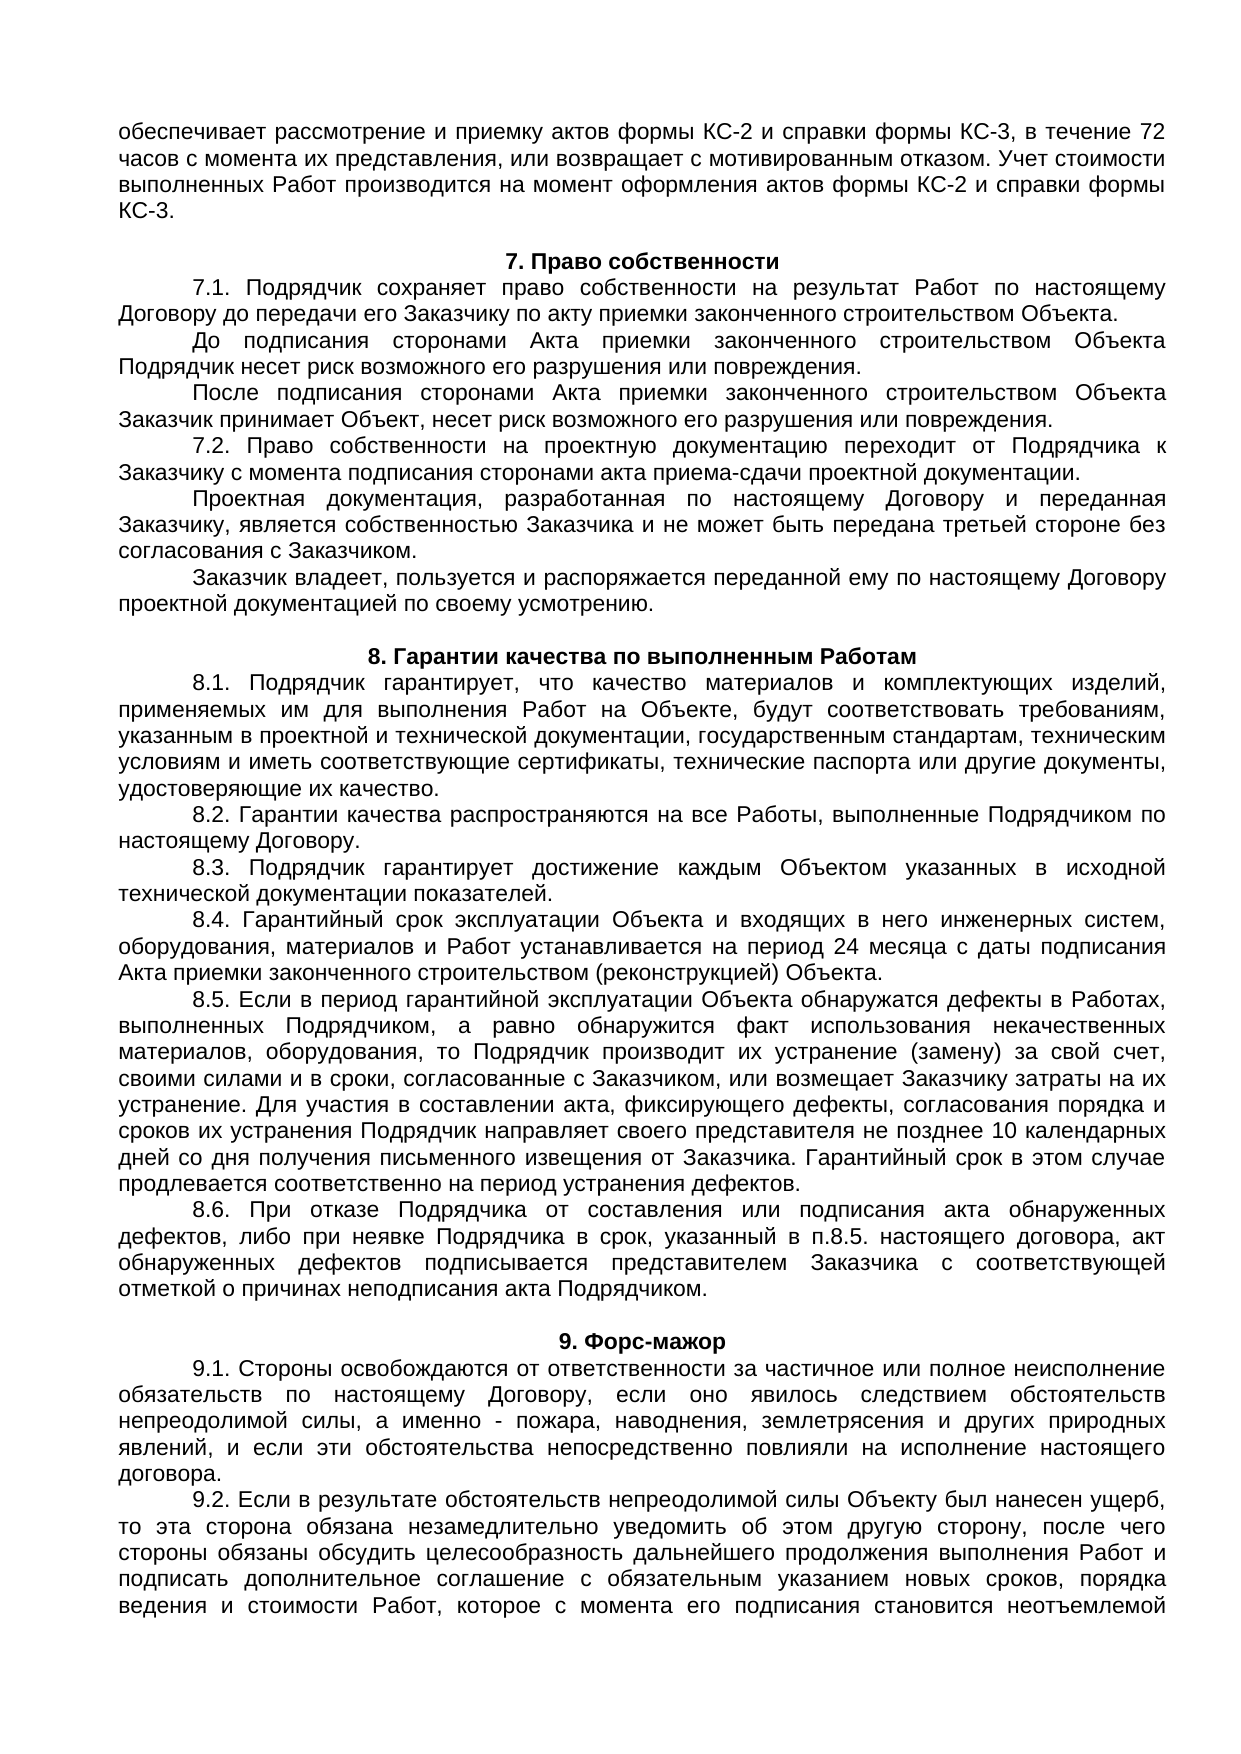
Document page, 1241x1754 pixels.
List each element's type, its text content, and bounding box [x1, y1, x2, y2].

text 7.1. Подрядчик сохраняет право собственности на результат Работ по настоящему Договору до передачи его Заказчику по акту приемки законченного строительством Объекта. [118, 274, 1167, 327]
text Заказчик владеет, пользуется и распоряжается переданной ему по настоящему Договору проектной документацией по своему усмотрению. [118, 564, 1167, 617]
text Проектная документация, разработанная по настоящему Договору и переданная Заказчику, является собственностью Заказчика и не может быть передана третьей стороне без согласования с Заказчиком. [118, 485, 1167, 564]
text 8.5. Если в период гарантийной эксплуатации Объекта обнаружатся дефекты в Работах, выполненных Подрядчиком, а равно обнаружится факт использования некачественных материалов, оборудования, то Подрядчик производит их устранение (замену) за свой счет, своими силами и в сроки, согласованные с Заказчиком, или возмещает Заказчику затраты на их устранение. Для участия в составлении акта, фиксирующего дефекты, согласования порядка и сроков их устранения Подрядчик направляет своего представителя не позднее 10 календарных дней со дня получения письменного извещения от Заказчика. Гарантийный срок в этом случае продлевается соответственно на период устранения дефектов. [118, 986, 1167, 1196]
text 8.6. При отказе Подрядчика от составления или подписания акта обнаруженных дефектов, либо при неявке Подрядчика в срок, указанный в п.8.5. настоящего договора, акт обнаруженных дефектов подписывается представителем Заказчика с соответствующей отметкой о причинах неподписания акта Подрядчиком. [118, 1196, 1167, 1302]
text 7. Право собственности [118, 248, 1167, 274]
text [118, 118, 1167, 223]
text 8.1. Подрядчик гарантирует, что качество материалов и комплектующих изделий, применяемых им для выполнения Работ на Объекте, будут соответствовать требованиям, указанным в проектной и технической документации, государственным стандартам, техническим условиям и иметь соответствующие сертификаты, технические паспорта или другие документы, удостоверяющие их качество. [118, 669, 1167, 801]
text 8.3. Подрядчик гарантирует достижение каждым Объектом указанных в исходной технической документации показателей. [118, 854, 1167, 906]
text 8.2. Гарантии качества распространяются на все Работы, выполненные Подрядчиком по настоящему Договору. [118, 801, 1167, 854]
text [118, 1486, 1167, 1618]
text 7.2. Право собственности на проектную документацию переходит от Подрядчика к Заказчику с момента подписания сторонами акта приема-сдачи проектной документации. [118, 432, 1167, 485]
text 9.1. Стороны освобождаются от ответственности за частичное или полное неисполнение обязательств по настоящему Договору, если оно явилось следствием обстоятельств непреодолимой силы, а именно - пожара, наводнения, землетрясения и других природных явлений, и если эти обстоятельства непосредственно повлияли на исполнение настоящего договора. [118, 1354, 1167, 1486]
text До подписания сторонами Акта приемки законченного строительством Объекта Подрядчик несет риск возможного его разрушения или повреждения. [118, 327, 1167, 379]
text 8. Гарантии качества по выполненным Работам [118, 643, 1167, 669]
text 9. Форс-мажор [118, 1328, 1167, 1354]
text 8.4. Гарантийный срок эксплуатации Объекта и входящих в него инженерных систем, оборудования, материалов и Работ устанавливается на период 24 месяца с даты подписания Акта приемки законченного строительством (реконструкцией) Объекта. [118, 906, 1167, 986]
text После подписания сторонами Акта приемки законченного строительством Объекта Заказчик принимает Объект, несет риск возможного его разрушения или повреждения. [118, 379, 1167, 432]
